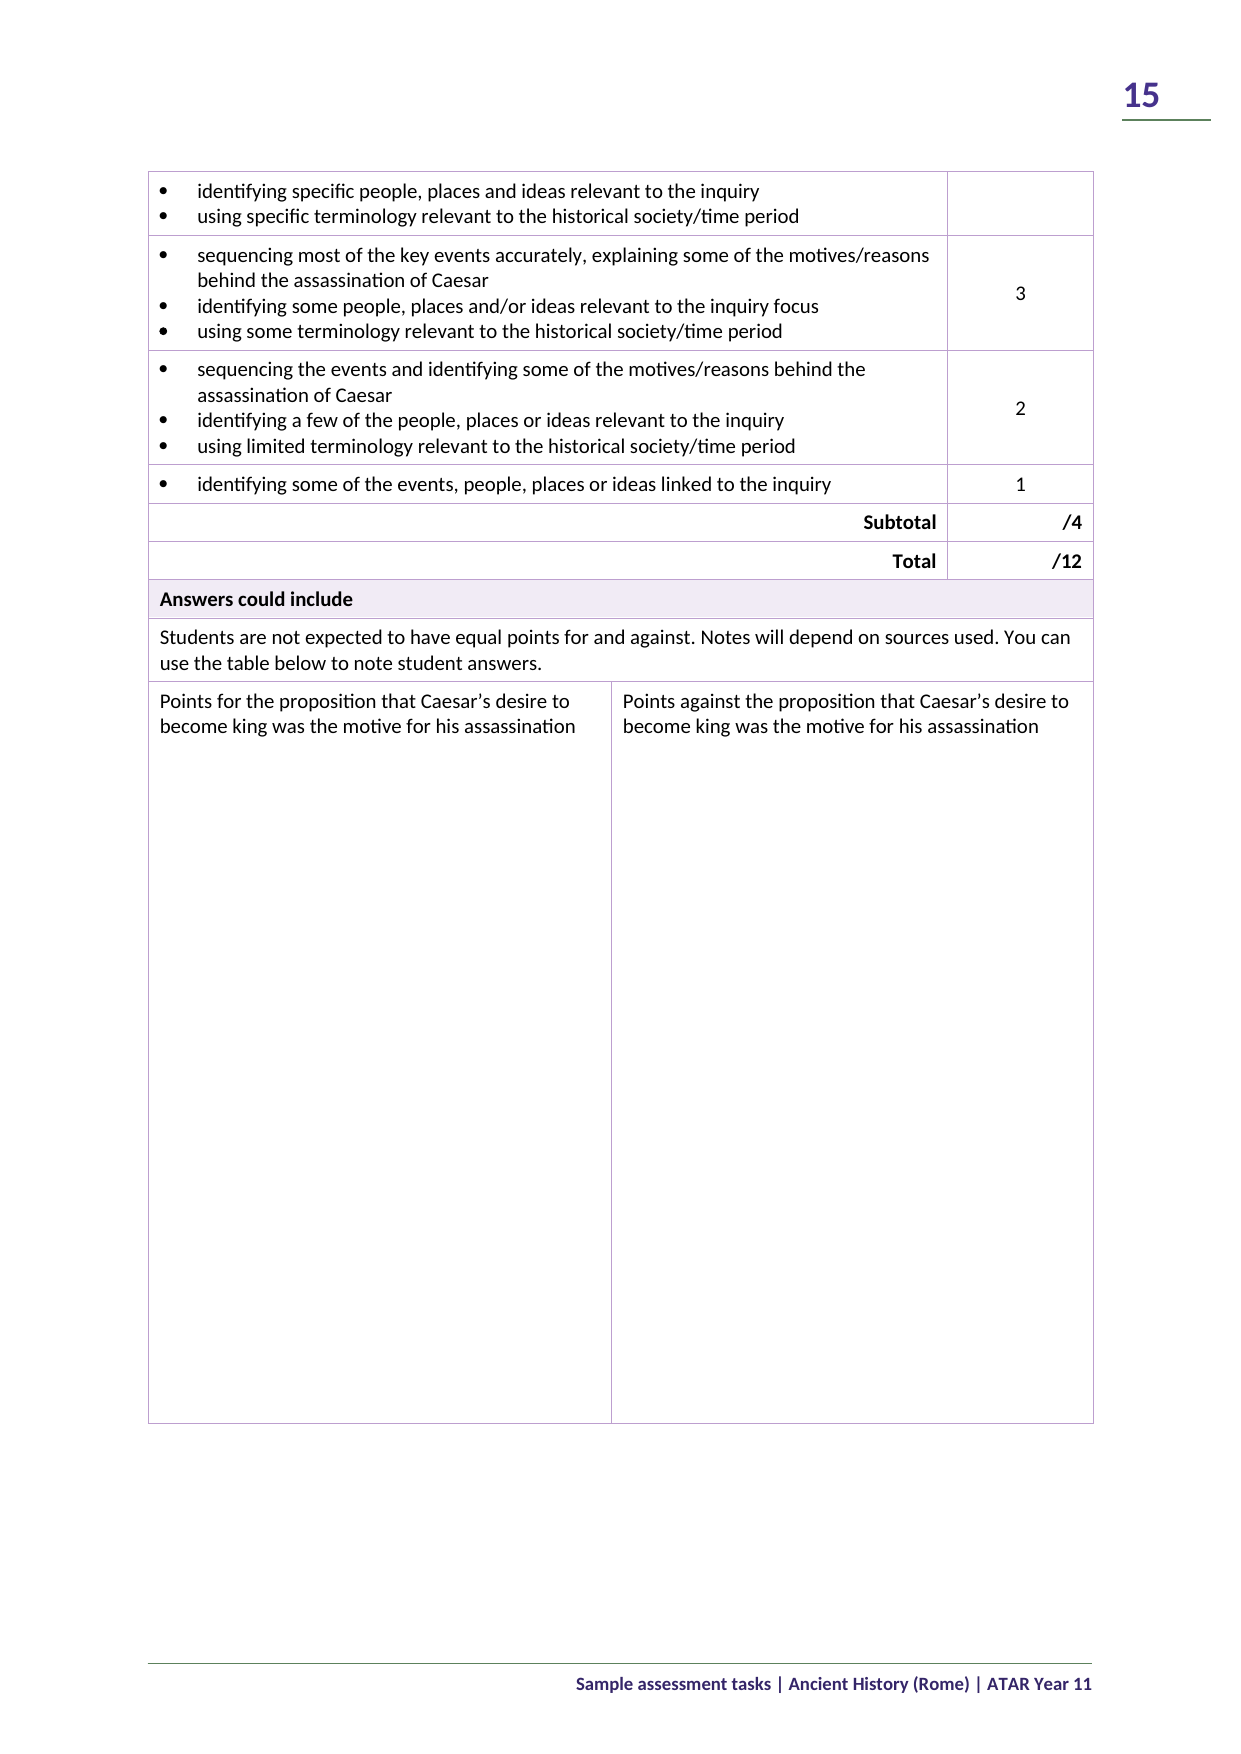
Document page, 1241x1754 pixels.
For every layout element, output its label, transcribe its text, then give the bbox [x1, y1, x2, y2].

table_cell 4 [948, 172, 1093, 235]
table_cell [149, 172, 947, 235]
table_cell 2 [948, 351, 1093, 464]
table_cell Points against the proposition that Caesar’s desire to become king was the motive for his assassination [612, 682, 1093, 1423]
table_cell identifying some of the events, people, places or ideas linked to the inquiry [149, 465, 947, 502]
table_cell Students are not expected to have equal points for and against. Notes will depend on sources used. You can use the table below to note student answers. [149, 619, 1093, 681]
table_cell sequencing most of the key events accurately, explaining some of the motives/reasons behind the assassination of Caesar identifying some people, places and/or ideas relevant to the inquiry focus using some terminology relevant to the historical society/time period [149, 236, 947, 349]
table_cell Total [149, 542, 947, 579]
table_cell 1 [948, 465, 1093, 502]
table_cell sequencing the events and identifying some of the motives/reasons behind the assassination of Caesar identifying a few of the people, places or ideas relevant to the inquiry using limited terminology relevant to the historical society/time period [149, 351, 947, 464]
table_cell Points for the proposition that Caesar’s desire to become king was the motive for his assassination [149, 682, 611, 1423]
table_cell 3 [948, 236, 1093, 349]
table_cell /12 [948, 542, 1093, 579]
table_cell Answers could include [149, 580, 1093, 617]
table_cell Subtotal [149, 504, 947, 541]
table_cell /4 [948, 504, 1093, 541]
